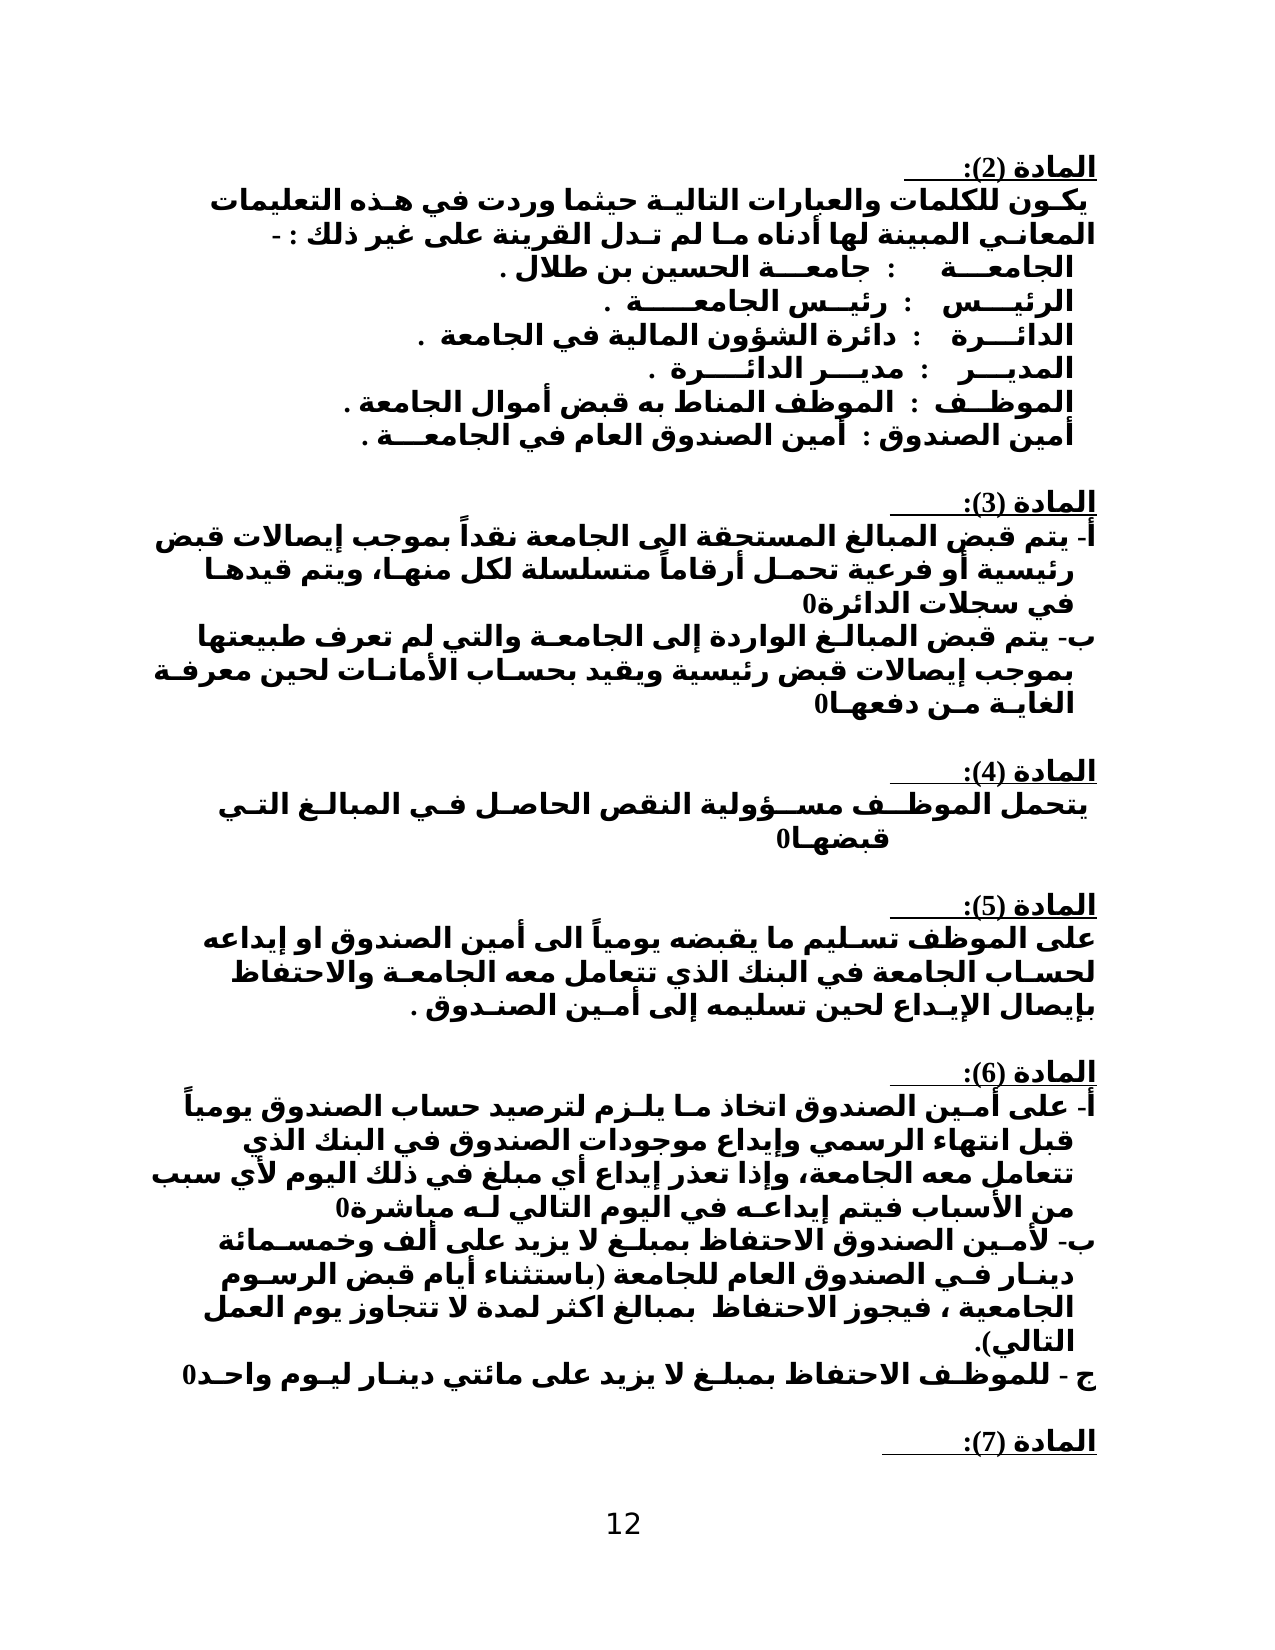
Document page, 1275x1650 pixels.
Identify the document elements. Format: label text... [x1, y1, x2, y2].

text المديـــر : مديـــر الدائــــرة . [150, 351, 1097, 385]
text الجامعـــة : جامعـــة الحسين بن طلال . [150, 251, 1097, 284]
text المادة (2): [150, 150, 1097, 183]
text المادة (5): [150, 888, 1097, 921]
text الدائـــرة : دائرة الشؤون المالية في الجامعة . [150, 318, 1097, 351]
text يتحمل الموظــف مســؤولية النقص الحاصـل فـي المبالـغ التـي قبضهـا0 [150, 787, 1097, 854]
text أمين الصندوق : أمين الصندوق العام في الجامعـــة . [150, 418, 1097, 452]
text على الموظف تسـليم ما يقبضه يومياً الى أمين الصندوق او إيداعه لحسـاب الجامعة في البنك الذي تتعامل معه الجامعـة والاحتفاظ بإيصال الإيـداع لحين تسليمه إلى أمـين الصنـدوق . [150, 921, 1097, 1022]
text ب- يتم قبض المبالـغ الواردة إلى الجامعـة والتي لم تعرف طبيعتها بموجب إيصالات قبض رئيسية ويقيد بحسـاب الأمانـات لحين معرفـة الغايـة مـن دفعهـا0 [150, 619, 1097, 720]
text المادة (4): [150, 754, 1097, 787]
text المادة (7): [150, 1424, 1097, 1458]
text المادة (6): [150, 1056, 1097, 1089]
text المادة (3): [150, 485, 1097, 519]
text ب- لأمـين الصندوق الاحتفاظ بمبلـغ لا يزيد على ألف وخمسـمائة دينـار فـي الصندوق العام للجامعة (باستثناء أيام قبض الرسـوم الجامعية ، فيجوز الاحتفاظ بمبالغ اكثر لمدة لا تتجاوز يوم العمل التالي). [150, 1223, 1097, 1357]
text أ- على أمـين الصندوق اتخاذ مـا يلـزم لترصيد حساب الصندوق يومياً قبل انتهاء الرسمي وإيداع موجودات الصندوق في البنك الذي تتعامل معه الجامعة، وإذا تعذر إيداع أي مبلغ في ذلك اليوم لأي سبب من الأسباب فيتم إيداعـه في اليوم التالي لـه مباشرة0 [150, 1089, 1097, 1223]
text الموظــف : الموظف المناط به قبض أموال الجامعة . [150, 385, 1097, 418]
text أ- يتم قبض المبالغ المستحقة الى الجامعة نقداً بموجب إيصالات قبض رئيسية أو فرعية تحمـل أرقاماً متسلسلة لكل منهـا، ويتم قيدهـا في سجلات الدائرة0 [150, 519, 1097, 619]
text الرئيـــس : رئيــس الجامعـــــة . [150, 284, 1097, 318]
text يكـون للكلمات والعبارات التاليـة حيثما وردت في هـذه التعليمات المعانـي المبينة لها أدناه مـا لم تـدل القرينة على غير ذلك : - [150, 183, 1097, 251]
text ج - للموظـف الاحتفاظ بمبلـغ لا يزيد على مائتي دينـار ليـوم واحـد0 [150, 1357, 1097, 1391]
